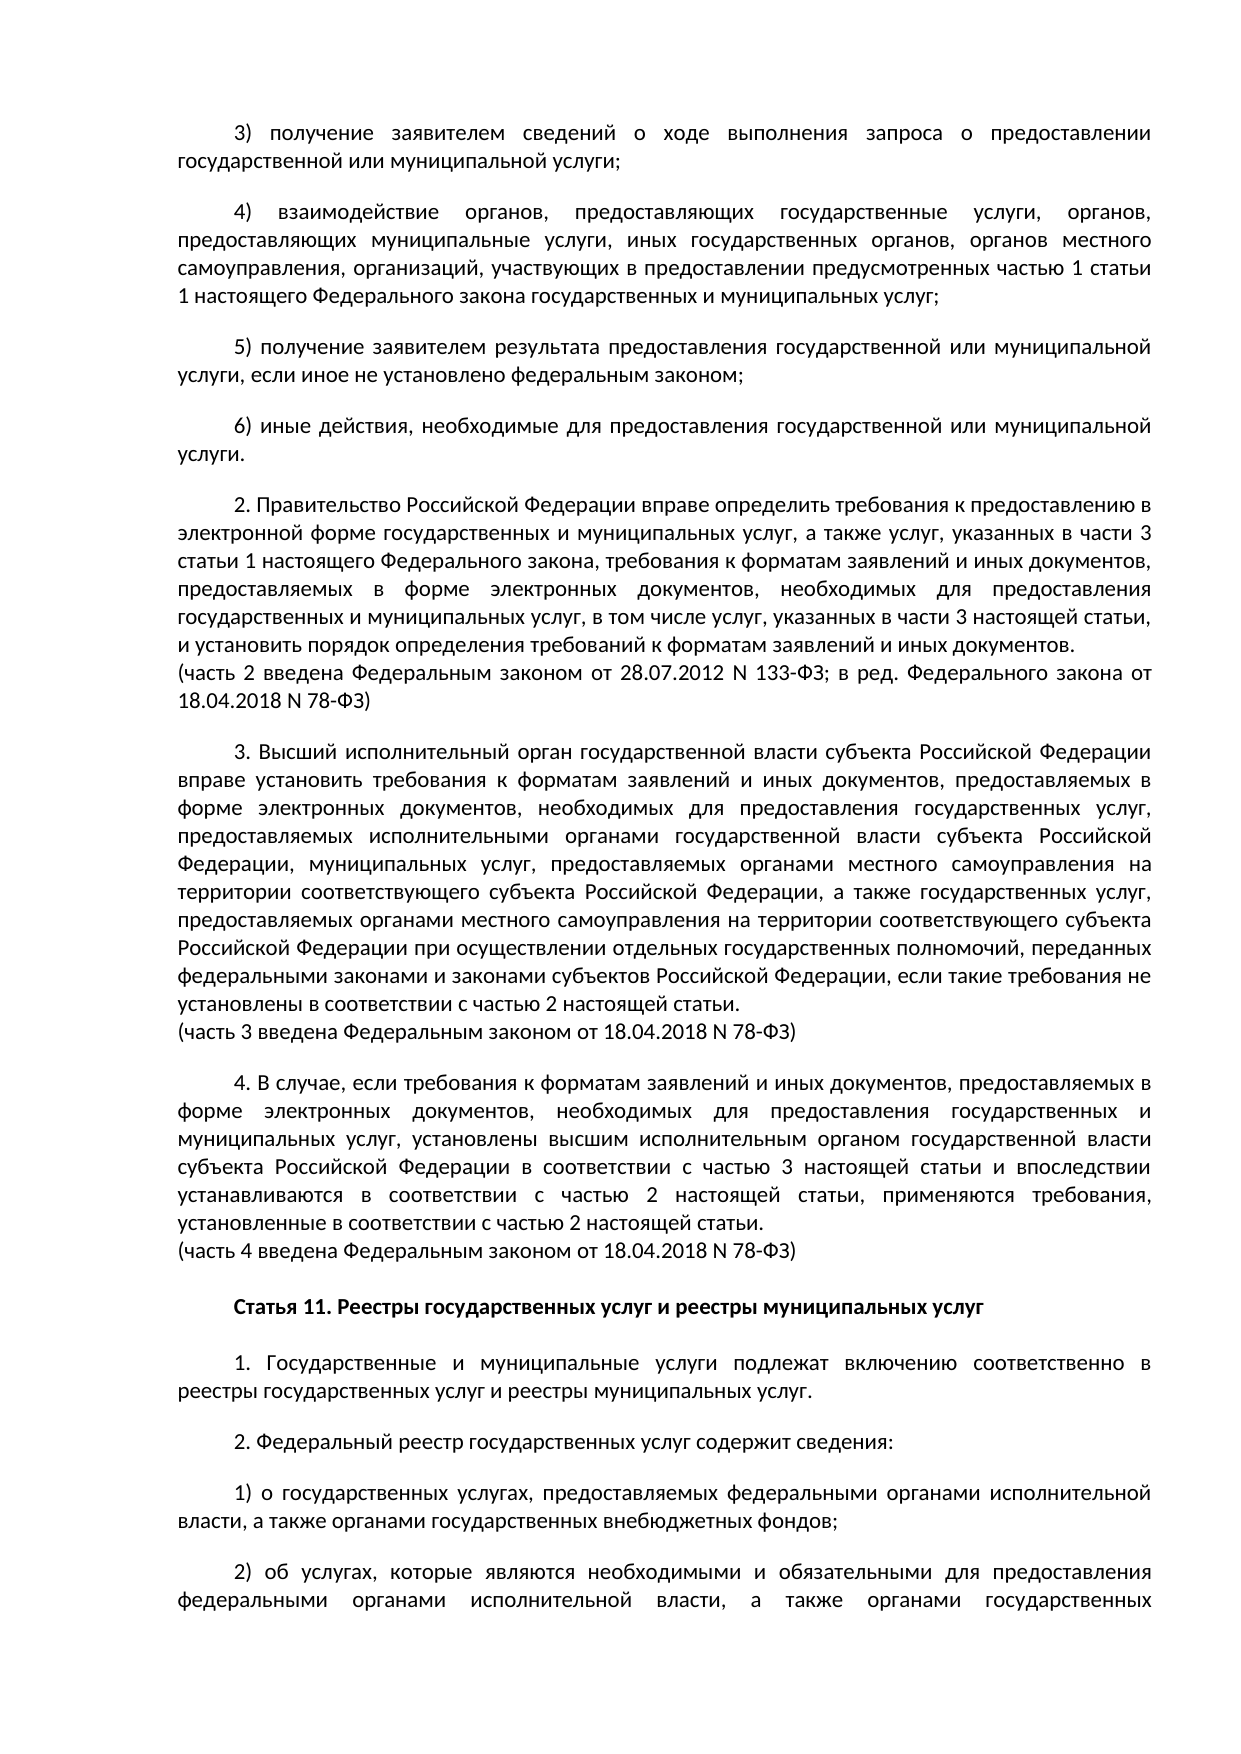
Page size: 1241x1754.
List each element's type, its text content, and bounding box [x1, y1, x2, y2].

text 1) о государственных услугах, предоставляемых федеральными органами исполнительной власти, а также органами государственных внебюджетных фондов; [177, 1478, 1152, 1534]
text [177, 1557, 1152, 1613]
text 4) взаимодействие органов, предоставляющих государственные услуги, органов, предоставляющих муниципальные услуги, иных государственных органов, органов местного самоуправления, организаций, участвующих в предоставлении предусмотренных частью 1 статьи 1 настоящего Федерального закона государственных и муниципальных услуг; [177, 197, 1152, 309]
text 1. Государственные и муниципальные услуги подлежат включению соответственно в реестры государственных услуг и реестры муниципальных услуг. [177, 1348, 1152, 1404]
text 2. Федеральный реестр государственных услуг содержит сведения: [177, 1427, 1152, 1455]
text 6) иные действия, необходимые для предоставления государственной или муниципальной услуги. [177, 411, 1152, 467]
title Статья 11. Реестры государственных услуг и реестры муниципальных услуг [177, 1292, 1152, 1320]
text 4. В случае, если требования к форматам заявлений и иных документов, предоставляемых в форме электронных документов, необходимых для предоставления государственных и муниципальных услуг, установлены высшим исполнительным органом государственной власти субъекта Российской Федерации в соответствии с частью 3 настоящей статьи и впоследствии устанавливаются в соответствии с частью 2 настоящей статьи, применяются требования, установленные в соответствии с частью 2 настоящей статьи. [177, 1068, 1152, 1236]
text 3. Высший исполнительный орган государственной власти субъекта Российской Федерации вправе установить требования к форматам заявлений и иных документов, предоставляемых в форме электронных документов, необходимых для предоставления государственных услуг, предоставляемых исполнительными органами государственной власти субъекта Российской Федерации, муниципальных услуг, предоставляемых органами местного самоуправления на территории соответствующего субъекта Российской Федерации, а также государственных услуг, предоставляемых органами местного самоуправления на территории соответствующего субъекта Российской Федерации при осуществлении отдельных государственных полномочий, переданных федеральными законами и законами субъектов Российской Федерации, если такие требования не установлены в соответствии с частью 2 настоящей статьи. [177, 737, 1152, 1017]
text (часть 4 введена Федеральным законом от 18.04.2018 N 78-ФЗ) [177, 1236, 1152, 1264]
text (часть 2 введена Федеральным законом от 28.07.2012 N 133-ФЗ; в ред. Федерального закона от 18.04.2018 N 78-ФЗ) [177, 658, 1152, 714]
text (часть 3 введена Федеральным законом от 18.04.2018 N 78-ФЗ) [177, 1017, 1152, 1045]
text 3) получение заявителем сведений о ходе выполнения запроса о предоставлении государственной или муниципальной услуги; [177, 118, 1152, 174]
text 2. Правительство Российской Федерации вправе определить требования к предоставлению в электронной форме государственных и муниципальных услуг, а также услуг, указанных в части 3 статьи 1 настоящего Федерального закона, требования к форматам заявлений и иных документов, предоставляемых в форме электронных документов, необходимых для предоставления государственных и муниципальных услуг, в том числе услуг, указанных в части 3 настоящей статьи, и установить порядок определения требований к форматам заявлений и иных документов. [177, 490, 1152, 658]
text 5) получение заявителем результата предоставления государственной или муниципальной услуги, если иное не установлено федеральным законом; [177, 332, 1152, 388]
